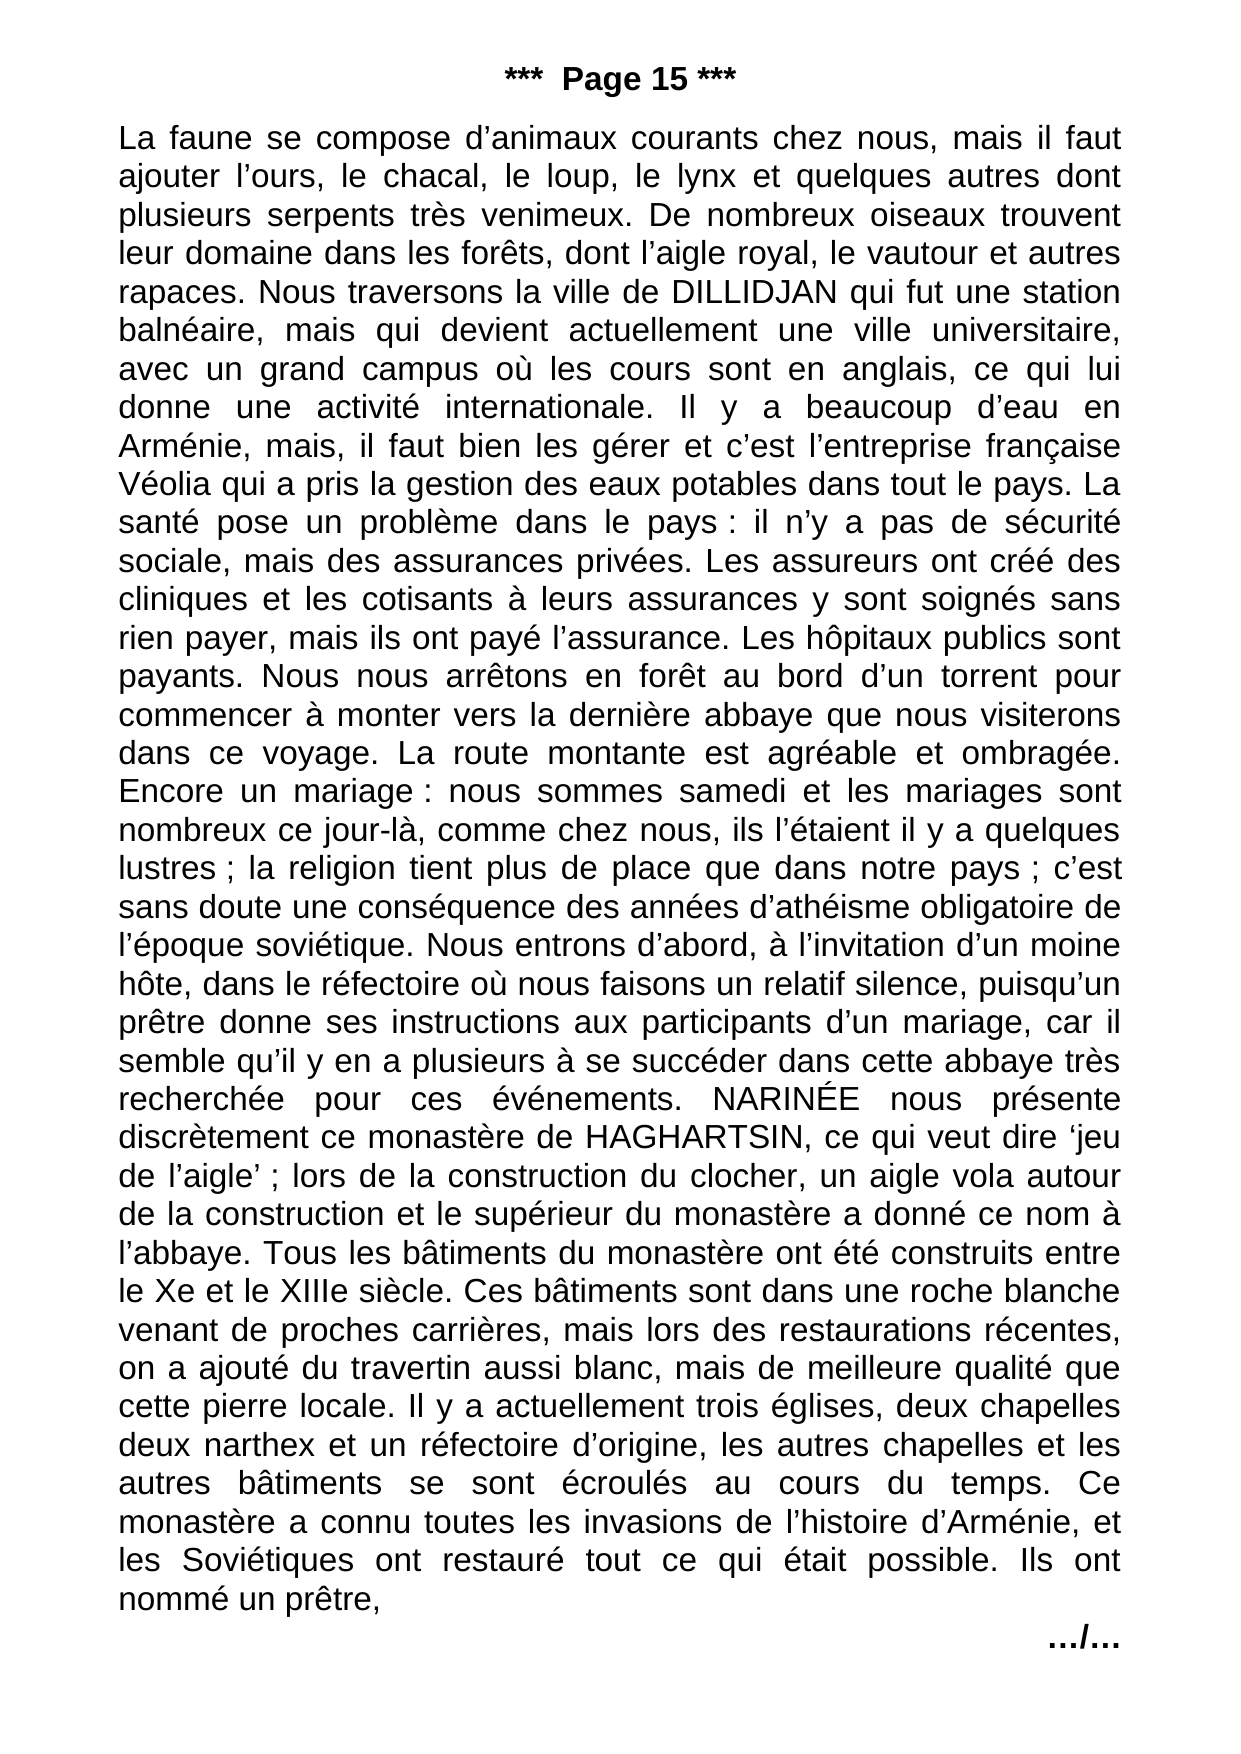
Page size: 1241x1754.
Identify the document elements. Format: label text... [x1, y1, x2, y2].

text La faune se compose d’animaux courants chez nous, mais il faut ajouter l’ours, le chacal, le loup, le lynx et quelques autres dont plusieurs serpents très venimeux. De nombreux oiseaux trouvent leur domaine dans les forêts, dont l’aigle royal, le vautour et autres rapaces. Nous traversons la ville de DILLIDJAN qui fut une station balnéaire, mais qui devient actuellement une ville universitaire, avec un grand campus où les cours sont en anglais, ce qui lui donne une activité internationale. Il y a beaucoup d’eau en Arménie, mais, il faut bien les gérer et c’est l’entreprise française Véolia qui a pris la gestion des eaux potables dans tout le pays. La santé pose un problème dans le pays : il n’y a pas de sécurité sociale, mais des assurances privées. Les assureurs ont créé des cliniques et les cotisants à leurs assurances y sont soignés sans rien payer, mais ils ont payé l’assurance. Les hôpitaux publics sont payants. Nous nous arrêtons en forêt au bord d’un torrent pour commencer à monter vers la dernière abbaye que nous visiterons dans ce voyage. La route montante est agréable et ombragée. Encore un mariage : nous sommes samedi et les mariages sont nombreux ce jour-là, comme chez nous, ils l’étaient il y a quelques lustres ; la religion tient plus de place que dans notre pays ; c’est sans doute une conséquence des années d’athéisme obligatoire de l’époque soviétique. Nous entrons d’abord, à l’invitation d’un moine hôte, dans le réfectoire où nous faisons un relatif silence, puisqu’un prêtre donne ses instructions aux participants d’un mariage, car il semble qu’il y en a plusieurs à se succéder dans cette abbaye très recherchée pour ces événements. NARINÉE nous présente discrètement ce monastère de HAGHARTSIN, ce qui veut dire ‘jeu de l’aigle’ ; lors de la construction du clocher, un aigle vola autour de la construction et le supérieur du monastère a donné ce nom à l’abbaye. Tous les bâtiments du monastère ont été construits entre le Xe et le XIIIe siècle. Ces bâtiments sont dans une roche blanche venant de proches carrières, mais lors des restaurations récentes, on a ajouté du travertin aussi blanc, mais de meilleure qualité que cette pierre locale. Il y a actuellement trois églises, deux chapelles deux narthex et un réfectoire d’origine, les autres chapelles et les autres bâtiments se sont écroulés au cours du temps. Ce monastère a connu toutes les invasions de l’histoire d’Arménie, et les Soviétiques ont restauré tout ce qui était possible. Ils ont nommé un prêtre, [118, 118, 1122, 1617]
text …/… [118, 1617, 1122, 1656]
